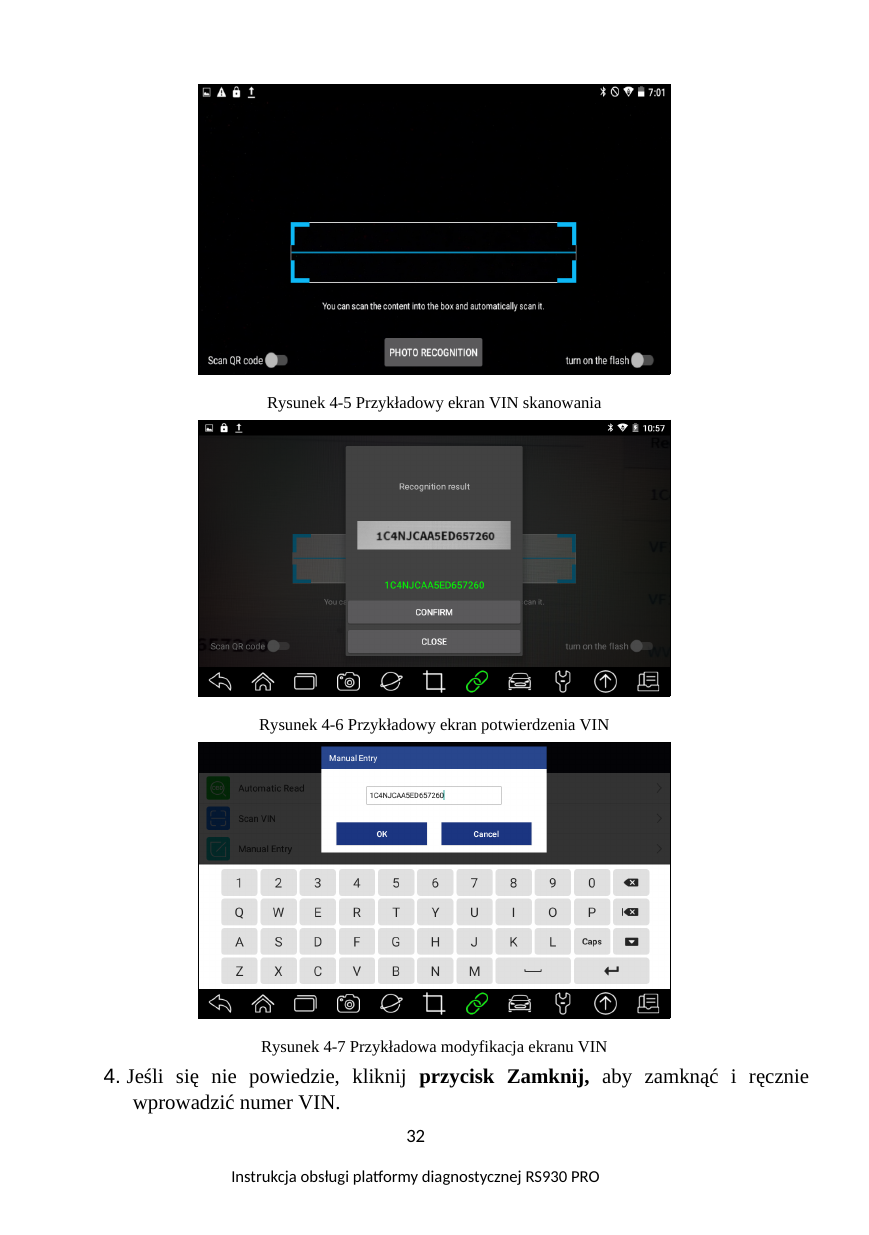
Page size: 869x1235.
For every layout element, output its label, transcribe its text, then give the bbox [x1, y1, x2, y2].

picture [199, 421, 670, 696]
text Rysunek 4-7 Przykładowa modyfikacja ekranu VIN [59, 1037, 809, 1056]
text Rysunek 4-6 Przykładowy ekran potwierdzenia VIN [59, 715, 809, 734]
list Jeśli się nie powiedzie, kliknij przycisk Zamknij, aby zamknąć i ręcznie wprowadzić numer VIN. [103, 1064, 809, 1114]
picture [199, 85, 670, 374]
text Rysunek 4-5 Przykładowy ekran VIN skanowania [59, 393, 809, 412]
picture [199, 743, 670, 1018]
